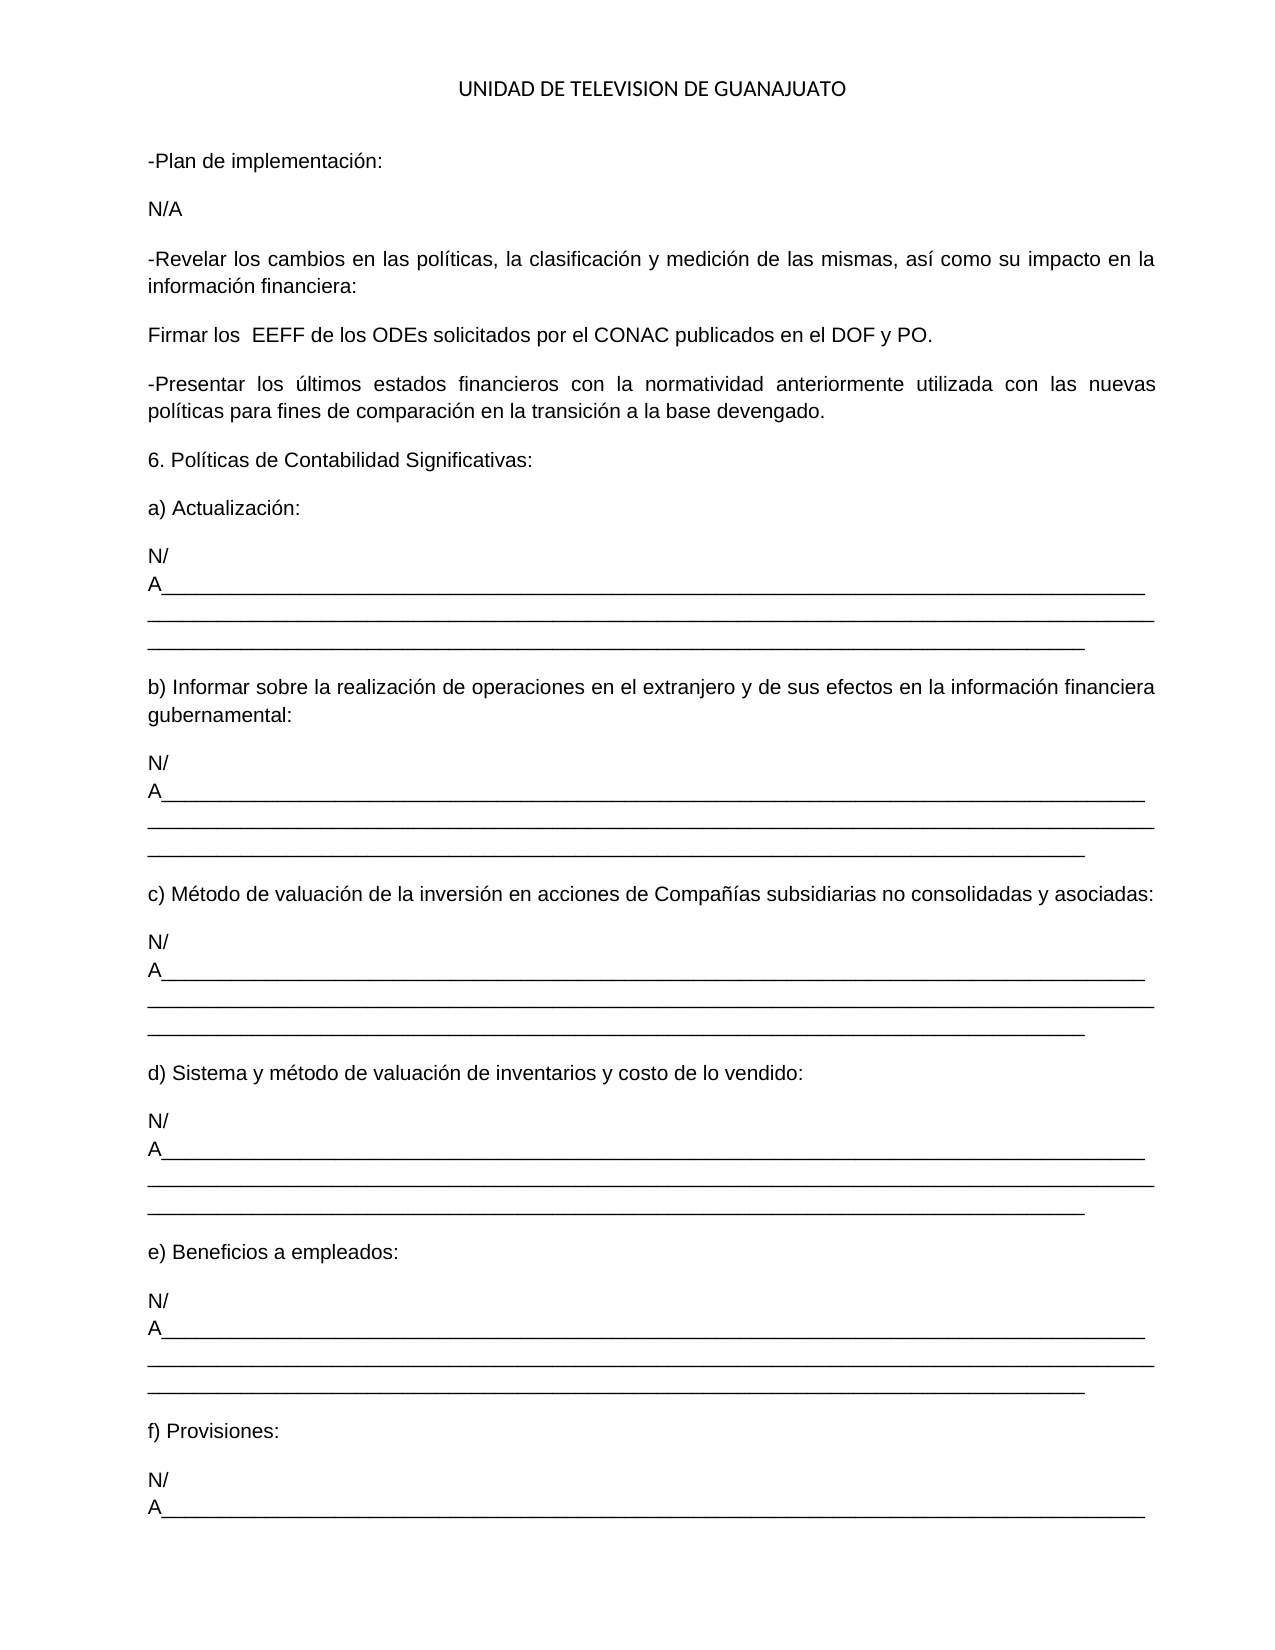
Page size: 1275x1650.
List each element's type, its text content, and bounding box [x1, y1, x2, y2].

text 6. Políticas de Contabilidad Significativas: [148, 448, 1157, 472]
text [148, 1468, 1157, 1519]
text a) Actualización: [148, 496, 1157, 520]
text ‐Revelar los cambios en las políticas, la clasificación y medición de las mismas, así como su impacto en la información financiera: [148, 246, 1157, 298]
text Firmar los EEFF de los ODEs solicitados por el CONAC publicados en el DOF y PO. [148, 322, 1157, 346]
text e) Beneficios a empleados: [148, 1240, 1157, 1264]
text N/A [148, 197, 1157, 221]
text d) Sistema y método de valuación de inventarios y costo de lo vendido: [148, 1061, 1157, 1085]
text b) Informar sobre la realización de operaciones en el extranjero y de sus efectos en la información financiera gubernamental: [148, 675, 1157, 727]
text ‐Presentar los últimos estados financieros con la normatividad anteriormente utilizada con las nuevas políticas para fines de comparación en la transición a la base devengado. [148, 371, 1157, 423]
text f) Provisiones: [148, 1419, 1157, 1443]
text ‐Plan de implementación: [148, 148, 1157, 173]
text c) Método de valuación de la inversión en acciones de Compañías subsidiarias no consolidadas y asociadas: [148, 882, 1157, 906]
